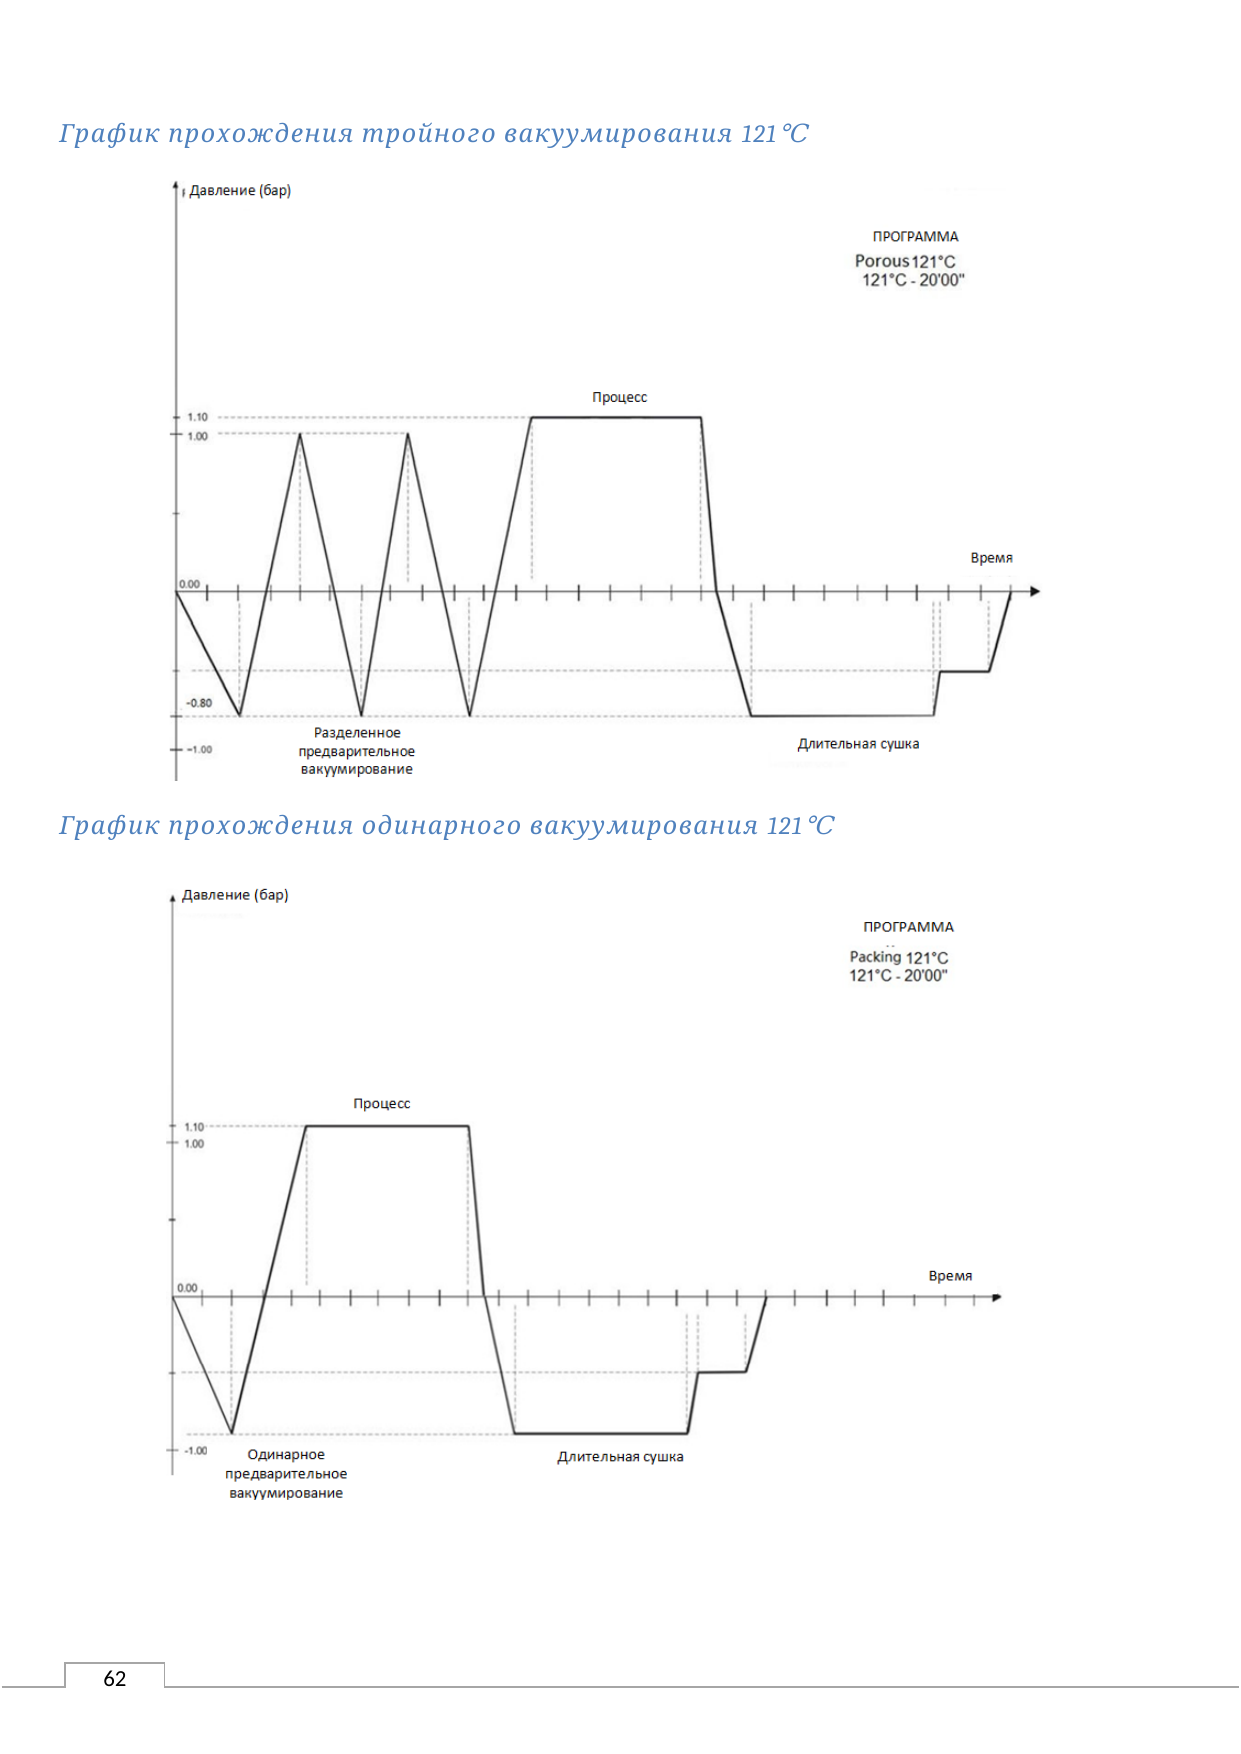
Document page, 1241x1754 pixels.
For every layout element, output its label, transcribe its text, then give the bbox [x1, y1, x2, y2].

subtitle График прохождения одинарного вакуумирования 121℃ [59, 809, 1152, 841]
picture [134, 866, 1099, 1513]
picture [134, 174, 1054, 781]
subtitle График прохождения тройного вакуумирования 121℃ [59, 118, 1152, 149]
